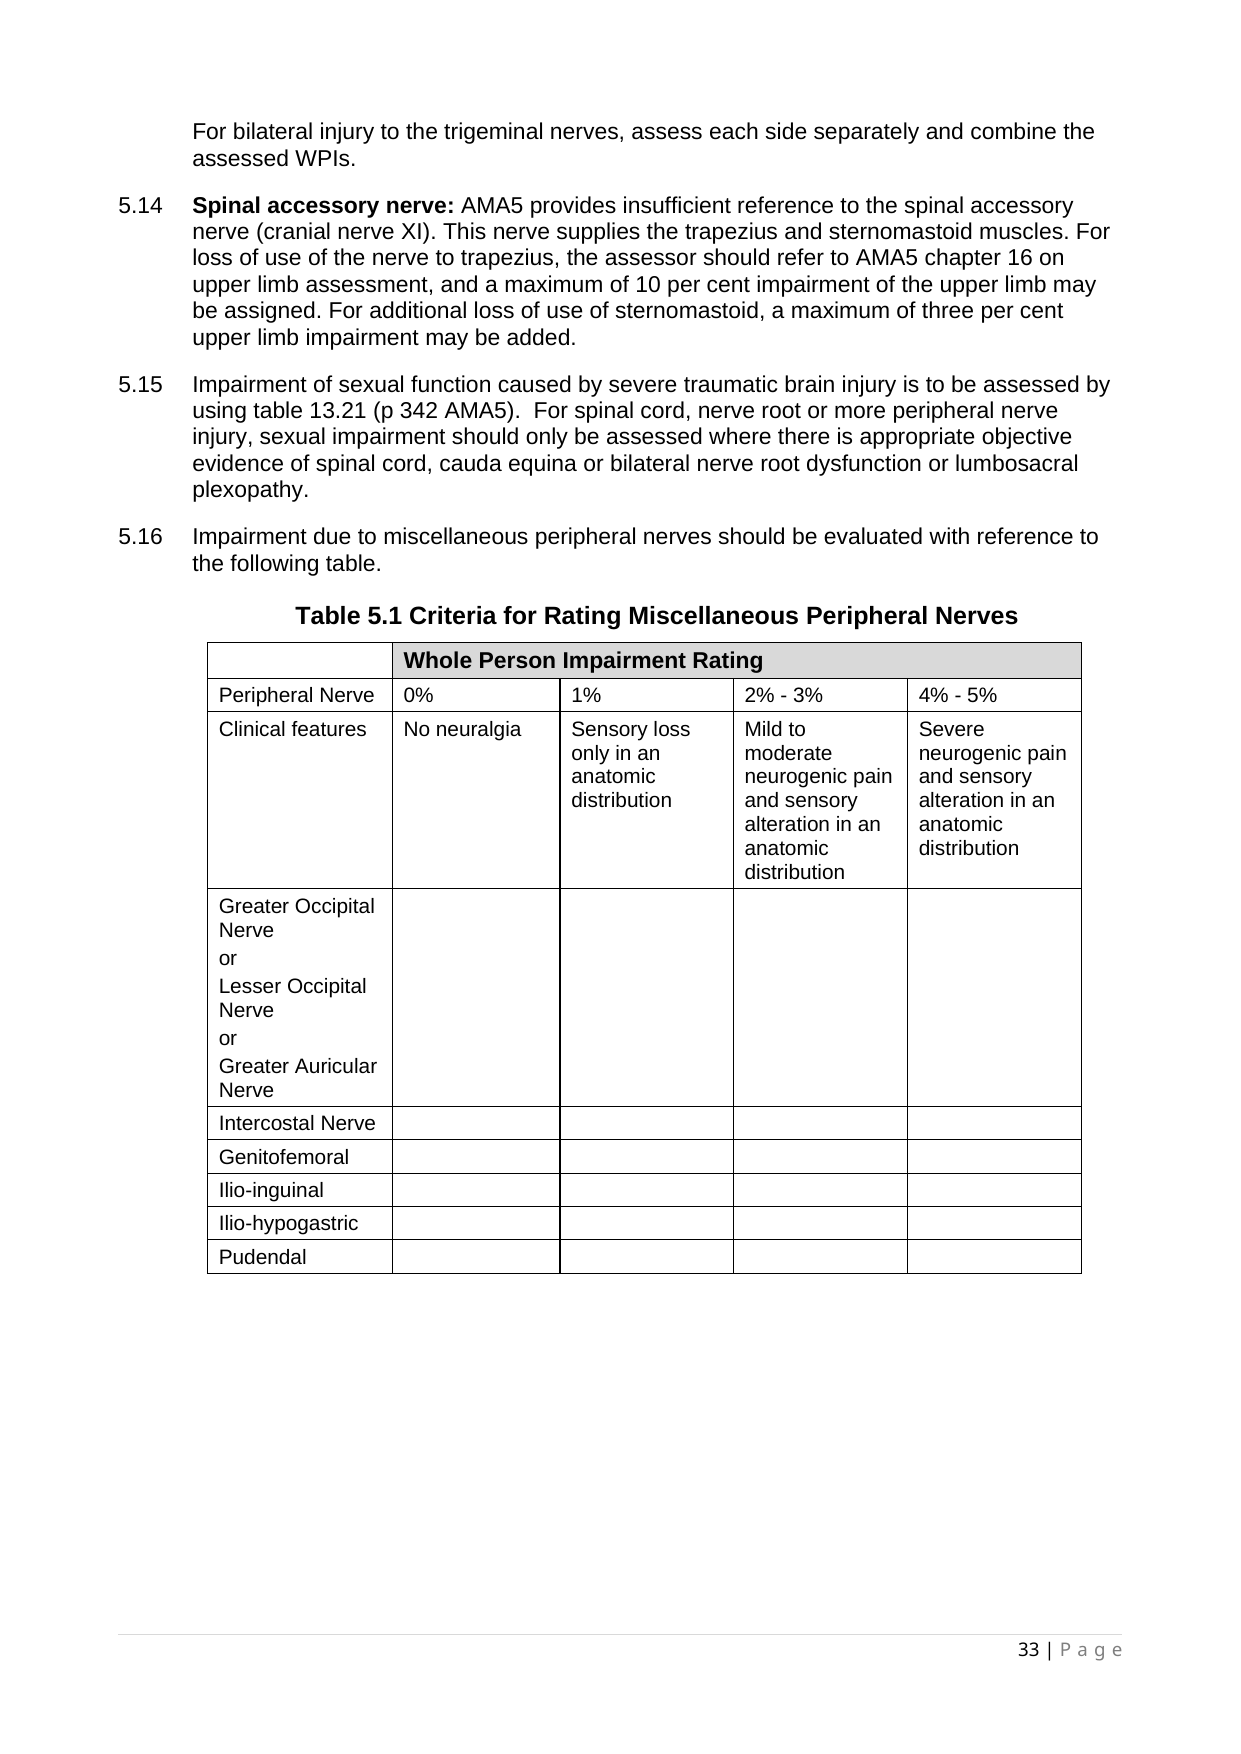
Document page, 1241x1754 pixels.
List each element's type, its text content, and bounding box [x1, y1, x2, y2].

table_cell [393, 1240, 559, 1273]
table_cell Intercostal Nerve [208, 1107, 392, 1139]
list For bilateral injury to the trigeminal nerves, assess each side separately and combine the assessed WPIs. [192, 118, 1122, 171]
table_cell [908, 889, 1081, 1106]
table_cell No neuralgia [393, 712, 559, 888]
table_cell Genitofemoral [208, 1140, 392, 1173]
table_cell [734, 1107, 907, 1139]
table_cell Ilio-inguinal [208, 1174, 392, 1206]
table_cell 0% [393, 679, 559, 711]
table_cell Pudendal [208, 1240, 392, 1273]
table_cell [393, 1107, 559, 1139]
table_cell 1% [561, 679, 733, 711]
table_cell [561, 1240, 733, 1273]
table_cell 4% - 5% [908, 679, 1081, 711]
table_cell [908, 1174, 1081, 1206]
table_cell [393, 889, 559, 1106]
table_cell Mild to moderate neurogenic pain and sensory alteration in an anatomic distribution [734, 712, 907, 888]
table_cell [734, 1174, 907, 1206]
table_cell Severe neurogenic pain and sensory alteration in an anatomic distribution [908, 712, 1081, 888]
table_cell [561, 889, 733, 1106]
table_cell [734, 1140, 907, 1173]
table_cell Ilio-hypogastric [208, 1207, 392, 1239]
table_cell [393, 1174, 559, 1206]
text Impairment of sexual function caused by severe traumatic brain injury is to be assessed by using table 13.21 (p 342 AMA5). For spinal cord, nerve root or more peripheral nerve injury, sexual impairment should only be assessed where there is appropriate objective evidence of spinal cord, cauda equina or bilateral nerve root dysfunction or lumbosacral plexopathy. [118, 371, 1122, 502]
table_cell [908, 1207, 1081, 1239]
table_cell [734, 1207, 907, 1239]
table_cell [561, 1207, 733, 1239]
table_cell [908, 1140, 1081, 1173]
table_cell [734, 889, 907, 1106]
table_cell [393, 1140, 559, 1173]
text Impairment due to miscellaneous peripheral nerves should be evaluated with reference to the following table. [118, 523, 1122, 576]
table_cell [393, 1207, 559, 1239]
table_cell [561, 1140, 733, 1173]
table_cell [908, 1240, 1081, 1273]
table_cell [561, 1107, 733, 1139]
text Table 5.1 Criteria for Rating Miscellaneous Peripheral Nerves [192, 601, 1122, 630]
table_cell Sensory loss only in an anatomic distribution [561, 712, 733, 888]
table_cell 2% - 3% [734, 679, 907, 711]
table_header [208, 643, 392, 678]
table_cell Peripheral Nerve [208, 679, 392, 711]
text Spinal accessory nerve: AMA5 provides insufficient reference to the spinal accessory nerve (cranial nerve XI). This nerve supplies the trapezius and sternomastoid muscles. For loss of use of the nerve to trapezius, the assessor should refer to AMA5 chapter 16 on upper limb assessment, and a maximum of 10 per cent impairment of the upper limb may be assigned. For additional loss of use of sternomastoid, a maximum of three per cent upper limb impairment may be added. [118, 192, 1122, 350]
table_cell Clinical features [208, 712, 392, 888]
table_cell [734, 1240, 907, 1273]
table_cell [561, 1174, 733, 1206]
table_header Whole Person Impairment Rating [393, 643, 1081, 678]
table_cell Greater Occipital Nerve or Lesser Occipital Nerve or Greater Auricular Nerve [208, 889, 392, 1106]
table_cell [908, 1107, 1081, 1139]
